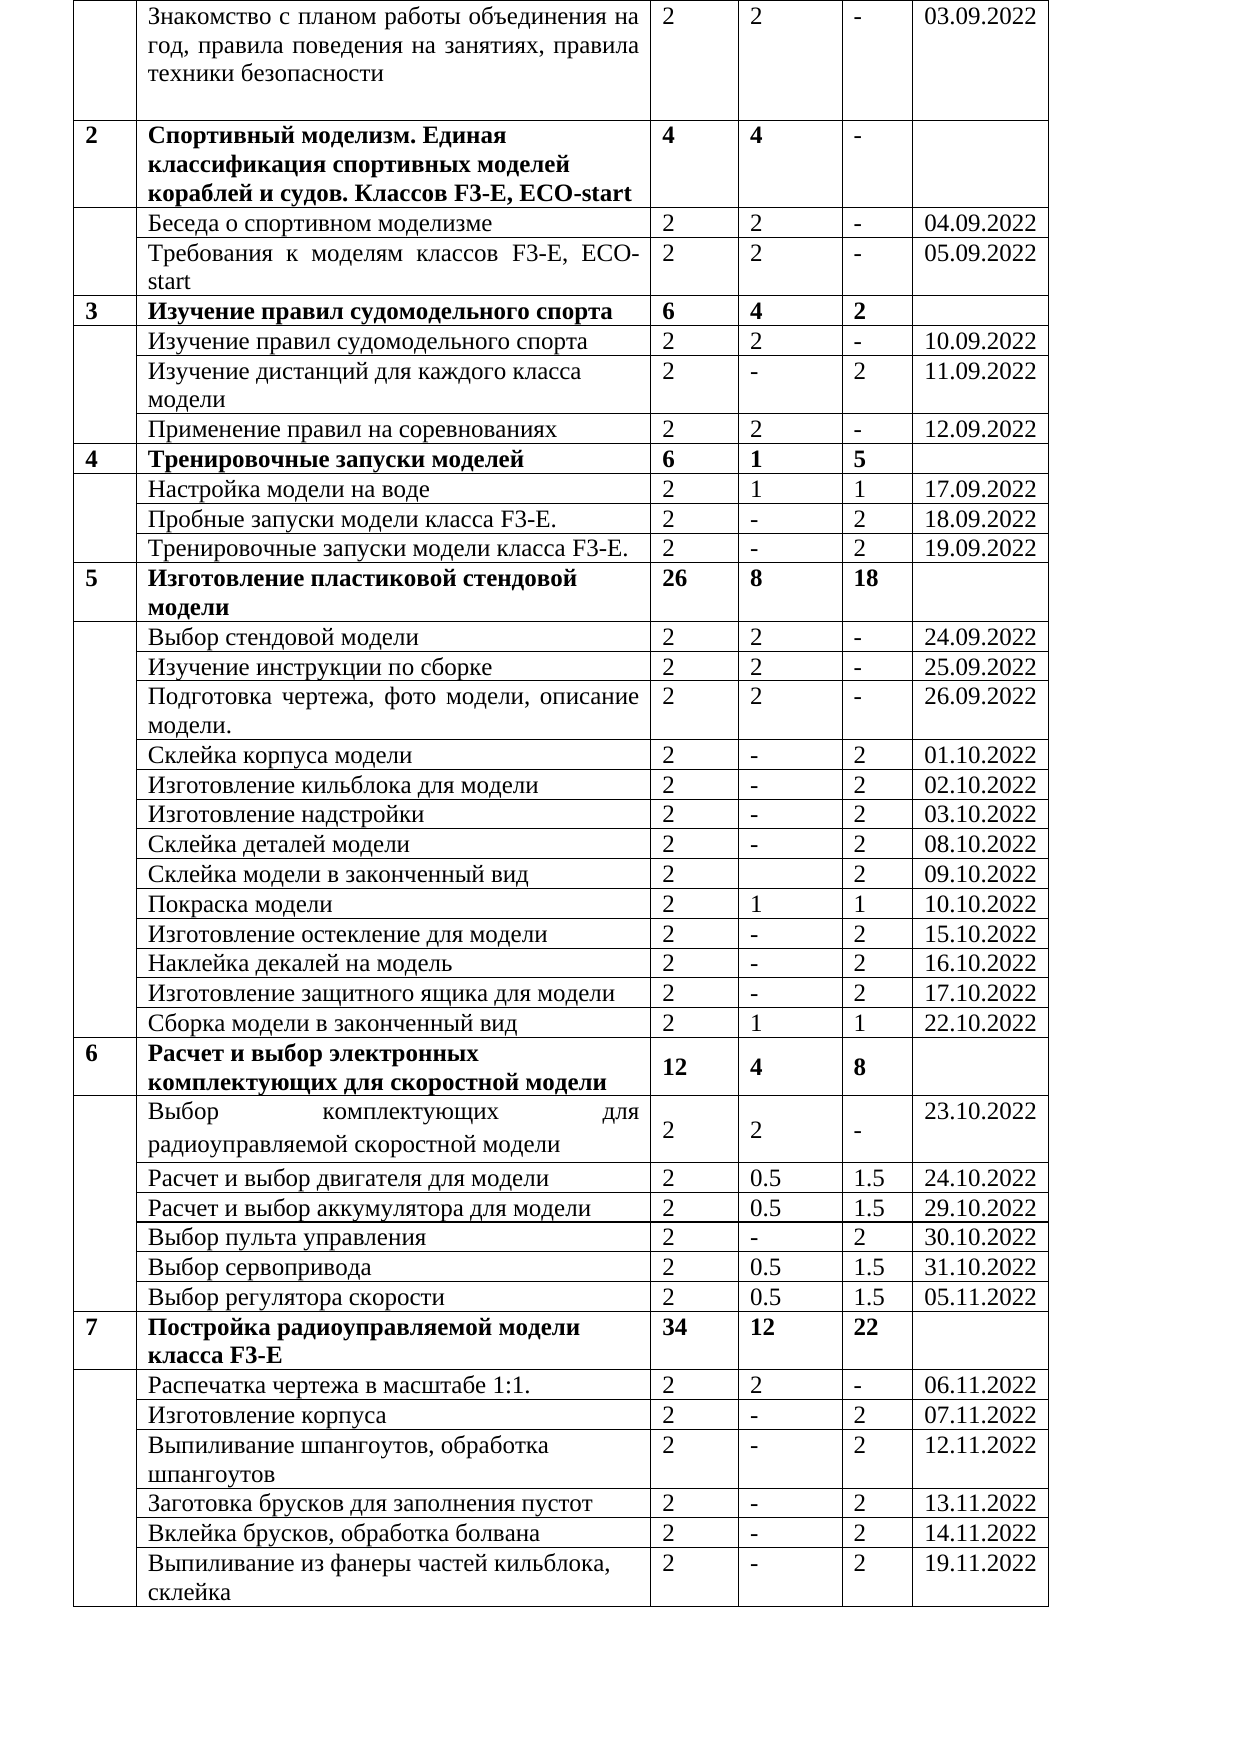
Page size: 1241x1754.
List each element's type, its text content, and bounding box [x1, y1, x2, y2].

table_cell 5 [74, 563, 136, 621]
table_cell - [843, 238, 912, 295]
table_cell 2 [843, 296, 912, 325]
table_cell - [739, 1430, 842, 1487]
table_cell 2 [651, 208, 738, 237]
table_cell 7 [74, 1312, 136, 1369]
table_cell 17.10.2022 [913, 978, 1048, 1007]
table_cell 2 [843, 534, 912, 562]
table_cell - [739, 978, 842, 1007]
table_cell Спортивный моделизм. Единая классификация спортивных моделей кораблей и судов. Классов F3-E, ECO-start [137, 121, 650, 207]
table_cell 4 [651, 121, 738, 207]
table_cell [913, 1312, 1048, 1369]
table_cell 2 [651, 919, 738, 947]
table_cell [913, 1038, 1048, 1095]
table_cell - [739, 534, 842, 562]
table_cell 2 [651, 1489, 738, 1517]
table_cell 2 [651, 1, 738, 119]
table_cell 19.09.2022 [913, 534, 1048, 562]
table_cell 2 [651, 1163, 738, 1192]
table_cell Склейка корпуса модели [137, 740, 650, 769]
table_cell 2 [651, 1282, 738, 1311]
table_cell Распечатка чертежа в масштабе 1:1. [137, 1370, 650, 1399]
table_cell - [843, 326, 912, 355]
table_cell Сборка модели в законченный вид [137, 1008, 650, 1037]
table_cell Расчет и выбор электронных комплектующих для скоростной модели [137, 1038, 650, 1095]
table_cell - [739, 949, 842, 977]
table_cell [74, 1096, 136, 1311]
table_cell 8 [739, 563, 842, 621]
table_cell - [843, 208, 912, 237]
table_cell 2 [843, 1430, 912, 1487]
table_cell Тренировочные запуски модели класса F3-Е. [137, 534, 650, 562]
table_cell 2 [843, 740, 912, 769]
table_cell 2 [651, 1096, 738, 1162]
table_cell 2 [651, 1193, 738, 1221]
table_cell 2 [651, 681, 738, 739]
table_cell 2 [651, 356, 738, 413]
table_cell 18 [843, 563, 912, 621]
table_cell 2 [843, 949, 912, 977]
table_cell 2 [843, 770, 912, 798]
table_cell [74, 474, 136, 562]
table_cell - [739, 829, 842, 858]
table_cell 2 [739, 681, 842, 739]
table_cell Выбор стендовой модели [137, 622, 650, 651]
table_cell 2 [739, 1096, 842, 1162]
table_cell 6 [651, 444, 738, 473]
table_cell 13.11.2022 [913, 1489, 1048, 1517]
table_cell 2 [843, 504, 912, 532]
table_cell 0.5 [739, 1282, 842, 1311]
table_cell - [843, 414, 912, 443]
table_cell Выпиливание шпангоутов, обработка шпангоутов [137, 1430, 650, 1487]
table_cell 2 [843, 1518, 912, 1547]
table_cell 4 [739, 296, 842, 325]
table_cell 22.10.2022 [913, 1008, 1048, 1037]
table_cell - [739, 740, 842, 769]
table_cell 2 [651, 829, 738, 858]
table_cell - [843, 681, 912, 739]
table_cell 26 [651, 563, 738, 621]
table_cell 30.10.2022 [913, 1223, 1048, 1251]
table_cell 2 [651, 1252, 738, 1281]
table_cell - [739, 770, 842, 798]
table_cell 1 [843, 474, 912, 503]
table_cell 2 [739, 622, 842, 651]
table_cell Изучение инструкции по сборке [137, 652, 650, 680]
table_cell 10.09.2022 [913, 326, 1048, 355]
table_cell 2 [651, 326, 738, 355]
table_cell - [843, 1, 912, 119]
table_cell 2 [651, 414, 738, 443]
table_cell 2 [651, 1370, 738, 1399]
table_cell 1.5 [843, 1282, 912, 1311]
table_cell Требования к моделям классов F3-E, ECO-start [137, 238, 650, 295]
table_cell Покраска модели [137, 889, 650, 918]
table_cell 25.09.2022 [913, 652, 1048, 680]
table_cell Изготовление остекление для модели [137, 919, 650, 947]
table_cell 06.11.2022 [913, 1370, 1048, 1399]
table_cell 2 [843, 919, 912, 947]
table_cell 1 [739, 444, 842, 473]
table_cell 12.09.2022 [913, 414, 1048, 443]
table_cell 2 [651, 504, 738, 532]
table_cell Тренировочные запуски моделей [137, 444, 650, 473]
table_cell [739, 859, 842, 888]
table_cell 18.09.2022 [913, 504, 1048, 532]
table_cell Склейка модели в законченный вид [137, 859, 650, 888]
table_cell 05.11.2022 [913, 1282, 1048, 1311]
table_cell Расчет и выбор аккумулятора для модели [137, 1193, 650, 1221]
table_cell 6 [74, 1038, 136, 1095]
table_cell 2 [651, 1400, 738, 1429]
table_cell 1.5 [843, 1193, 912, 1221]
table_cell 24.10.2022 [913, 1163, 1048, 1192]
table_cell 1 [843, 1008, 912, 1037]
table_cell 2 [651, 978, 738, 1007]
table_cell - [739, 1489, 842, 1517]
table_cell 2 [739, 1370, 842, 1399]
table_cell 2 [651, 534, 738, 562]
table_cell 08.10.2022 [913, 829, 1048, 858]
table_cell 03.10.2022 [913, 800, 1048, 828]
table_cell 14.11.2022 [913, 1518, 1048, 1547]
table_cell 2 [739, 414, 842, 443]
table_cell 4 [74, 444, 136, 473]
table_cell Применение правил на соревнованиях [137, 414, 650, 443]
table_cell 2 [651, 889, 738, 918]
table_cell 2 [651, 1223, 738, 1251]
table_cell - [843, 1370, 912, 1399]
table_cell 2 [74, 121, 136, 207]
table_cell 16.10.2022 [913, 949, 1048, 977]
table_cell 12 [651, 1038, 738, 1095]
table_cell 11.09.2022 [913, 356, 1048, 413]
table_cell [74, 1370, 136, 1606]
table_cell 17.09.2022 [913, 474, 1048, 503]
table_cell 0.5 [739, 1193, 842, 1221]
table_cell 26.09.2022 [913, 681, 1048, 739]
table_cell [913, 563, 1048, 621]
table_cell 4 [739, 121, 842, 207]
table_cell Настройка модели на воде [137, 474, 650, 503]
table_cell Наклейка декалей на модель [137, 949, 650, 977]
table_cell 31.10.2022 [913, 1252, 1048, 1281]
table_cell - [739, 1400, 842, 1429]
table_cell Склейка деталей модели [137, 829, 650, 858]
table_cell 2 [843, 1489, 912, 1517]
table_cell 2 [651, 770, 738, 798]
table_cell 2 [843, 1223, 912, 1251]
table_cell - [739, 504, 842, 532]
table_cell 15.10.2022 [913, 919, 1048, 947]
table_cell 04.09.2022 [913, 208, 1048, 237]
table_cell 2 [651, 1518, 738, 1547]
table_cell 2 [651, 740, 738, 769]
table_cell Заготовка брусков для заполнения пустот [137, 1489, 650, 1517]
table_cell Подготовка чертежа, фото модели, описание модели. [137, 681, 650, 739]
table_cell 2 [739, 1, 842, 119]
table_cell Изготовление защитного ящика для модели [137, 978, 650, 1007]
table_cell 1 [739, 889, 842, 918]
table_cell Выбор регулятора скорости [137, 1282, 650, 1311]
table_cell 2 [843, 1548, 912, 1606]
table_cell [74, 208, 136, 295]
table_cell - [739, 1518, 842, 1547]
table_cell Выбор комплектующих для радиоуправляемой скоростной модели [137, 1096, 650, 1162]
table_cell Изготовление кильблока для модели [137, 770, 650, 798]
table_cell 1 [843, 889, 912, 918]
table_cell 1.5 [843, 1163, 912, 1192]
table_cell 2 [739, 238, 842, 295]
table_cell - [739, 356, 842, 413]
table_cell 2 [843, 978, 912, 1007]
table_cell 2 [651, 474, 738, 503]
table_cell [74, 1, 136, 119]
table_cell [913, 296, 1048, 325]
table_cell Расчет и выбор двигателя для модели [137, 1163, 650, 1192]
table_cell - [843, 652, 912, 680]
table_cell - [843, 121, 912, 207]
table_cell 1.5 [843, 1252, 912, 1281]
table_cell Изготовление надстройки [137, 800, 650, 828]
table_cell 5 [843, 444, 912, 473]
table_cell 1 [739, 474, 842, 503]
table_cell - [843, 622, 912, 651]
table_cell 6 [651, 296, 738, 325]
table_cell Изготовление пластиковой стендовой модели [137, 563, 650, 621]
table_cell Выбор пульта управления [137, 1223, 650, 1251]
table_cell 2 [843, 859, 912, 888]
table_cell 2 [651, 1008, 738, 1037]
table_cell Знакомство с планом работы объединения на год, правила поведения на занятиях, правила техники безопасности [137, 1, 650, 119]
table_cell 2 [843, 800, 912, 828]
table_cell 12 [739, 1312, 842, 1369]
table_cell Изучение дистанций для каждого класса модели [137, 356, 650, 413]
table_cell - [739, 919, 842, 947]
table_cell Вклейка брусков, обработка болвана [137, 1518, 650, 1547]
table_cell - [739, 1548, 842, 1606]
table_cell 03.09.2022 [913, 1, 1048, 119]
table_cell 2 [651, 859, 738, 888]
table_cell 02.10.2022 [913, 770, 1048, 798]
table_cell 2 [739, 326, 842, 355]
table_cell 2 [739, 208, 842, 237]
table_cell 2 [651, 800, 738, 828]
table_cell 3 [74, 296, 136, 325]
table_cell 12.11.2022 [913, 1430, 1048, 1487]
table_cell 2 [843, 356, 912, 413]
table_cell 07.11.2022 [913, 1400, 1048, 1429]
table_cell [74, 326, 136, 443]
table_cell Изучение правил судомодельного спорта [137, 296, 650, 325]
table_cell Изучение правил судомодельного спорта [137, 326, 650, 355]
table_cell 4 [739, 1038, 842, 1095]
table_cell 2 [843, 829, 912, 858]
table_cell 22 [843, 1312, 912, 1369]
table_cell 0.5 [739, 1163, 842, 1192]
table_cell - [843, 1096, 912, 1162]
table_cell 0.5 [739, 1252, 842, 1281]
table_cell 2 [651, 622, 738, 651]
table_cell 10.10.2022 [913, 889, 1048, 918]
table_cell [913, 121, 1048, 207]
table_cell 19.11.2022 [913, 1548, 1048, 1606]
table_cell 29.10.2022 [913, 1193, 1048, 1221]
table_cell Беседа о спортивном моделизме [137, 208, 650, 237]
table_cell - [739, 800, 842, 828]
table_cell Пробные запуски модели класса F3-Е. [137, 504, 650, 532]
table_cell Изготовление корпуса [137, 1400, 650, 1429]
table_cell 1 [739, 1008, 842, 1037]
table_cell 2 [651, 949, 738, 977]
table_cell 09.10.2022 [913, 859, 1048, 888]
table_cell 2 [843, 1400, 912, 1429]
table_cell Постройка радиоуправляемой модели класса F3-E [137, 1312, 650, 1369]
table_cell 2 [651, 238, 738, 295]
table_cell 24.09.2022 [913, 622, 1048, 651]
table_cell 2 [651, 1430, 738, 1487]
table_cell 34 [651, 1312, 738, 1369]
table_cell 2 [739, 652, 842, 680]
table_cell 2 [651, 1548, 738, 1606]
table_cell 05.09.2022 [913, 238, 1048, 295]
table_cell 8 [843, 1038, 912, 1095]
table_cell Выпиливание из фанеры частей кильблока, склейка [137, 1548, 650, 1606]
table_cell 2 [651, 652, 738, 680]
table_cell [74, 622, 136, 1037]
table_cell 23.10.2022 [913, 1096, 1048, 1162]
table_cell Выбор сервопривода [137, 1252, 650, 1281]
table_cell [913, 444, 1048, 473]
table_cell 01.10.2022 [913, 740, 1048, 769]
table_cell - [739, 1223, 842, 1251]
